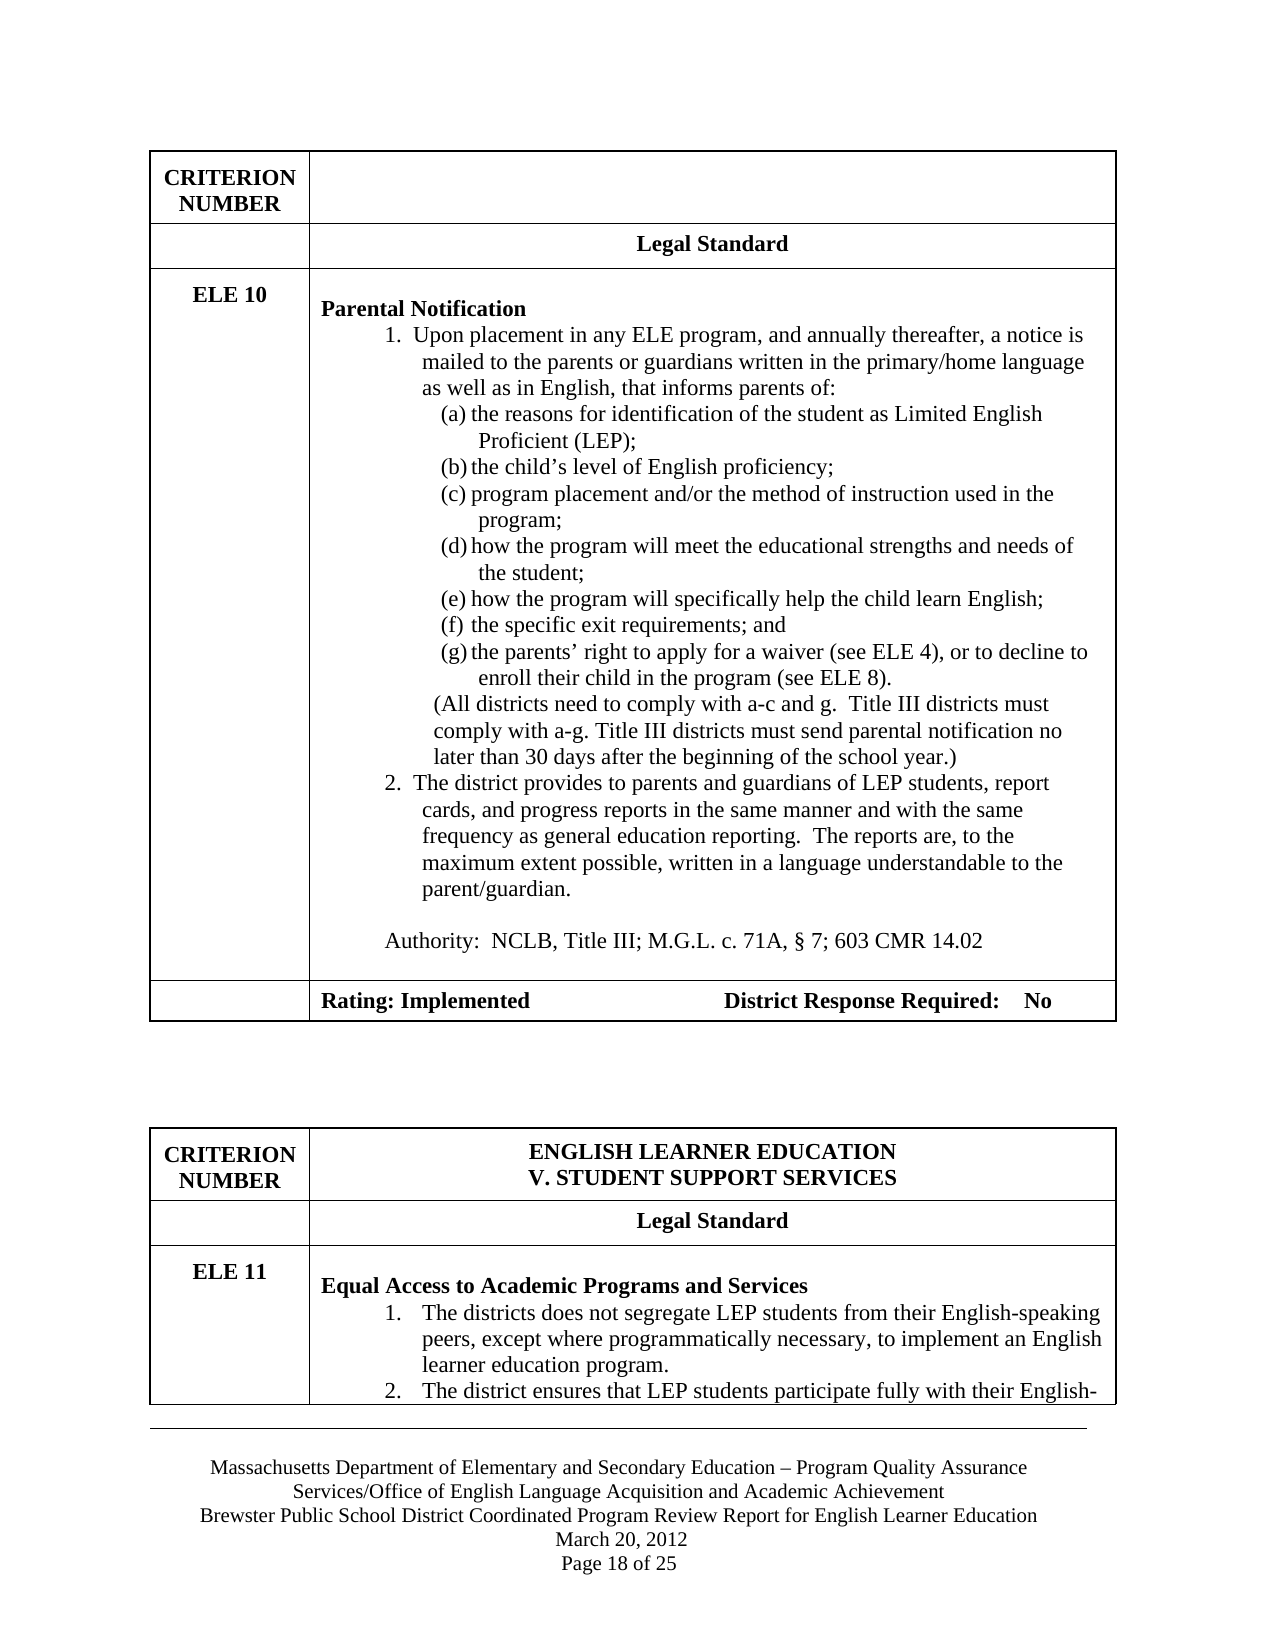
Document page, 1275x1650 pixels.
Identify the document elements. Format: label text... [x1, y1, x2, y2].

table_cell ELE 10 [151, 269, 309, 980]
table_cell [151, 1201, 309, 1245]
table_cell ELE 11 [151, 1246, 309, 1404]
table_cell Legal Standard [310, 224, 1115, 268]
table_cell District Response Required: [713, 981, 1012, 1020]
table_cell No [1013, 981, 1115, 1020]
table_header ENGLISH LEARNER EDUCATION V. STUDENT SUPPORT SERVICES [310, 1129, 1115, 1200]
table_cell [310, 1246, 1115, 1404]
table_cell Legal Standard [310, 1201, 1115, 1245]
table_header CRITERION NUMBER [151, 1129, 309, 1200]
table_header CRITERION NUMBER [151, 152, 309, 223]
table_cell [151, 981, 309, 1020]
table_cell Rating: Implemented [310, 981, 712, 1020]
table_cell [151, 224, 309, 268]
table_cell Parental Notification 1. Upon placement in any ELE program, and annually thereafter, a notice is mailed to the parents or guardians written in the primary/home language as well as in English, that informs parents of: the reasons for identification of the student as Limited English Proficient (LEP); the child’s level of English proficiency; program placement and/or the method of instruction used in the program; how the program will meet the educational strengths and needs of the student; how the program will specifically help the child learn English; the specific exit requirements; and the parents’ right to apply for a waiver (see ELE 4), or to decline to enroll their child in the program (see ELE 8). (All districts need to comply with a-c and g. Title III districts must comply with a-g. Title III districts must send parental notification no later than 30 days after the beginning of the school year.) 2. The district provides to parents and guardians of LEP students, report cards, and progress reports in the same manner and with the same frequency as general education reporting. The reports are, to the maximum extent possible, written in a language understandable to the parent/guardian. Authority: NCLB, Title III; M.G.L. c. 71A, § 7; 603 CMR 14.02 [310, 269, 1115, 980]
table_header [310, 152, 1115, 223]
